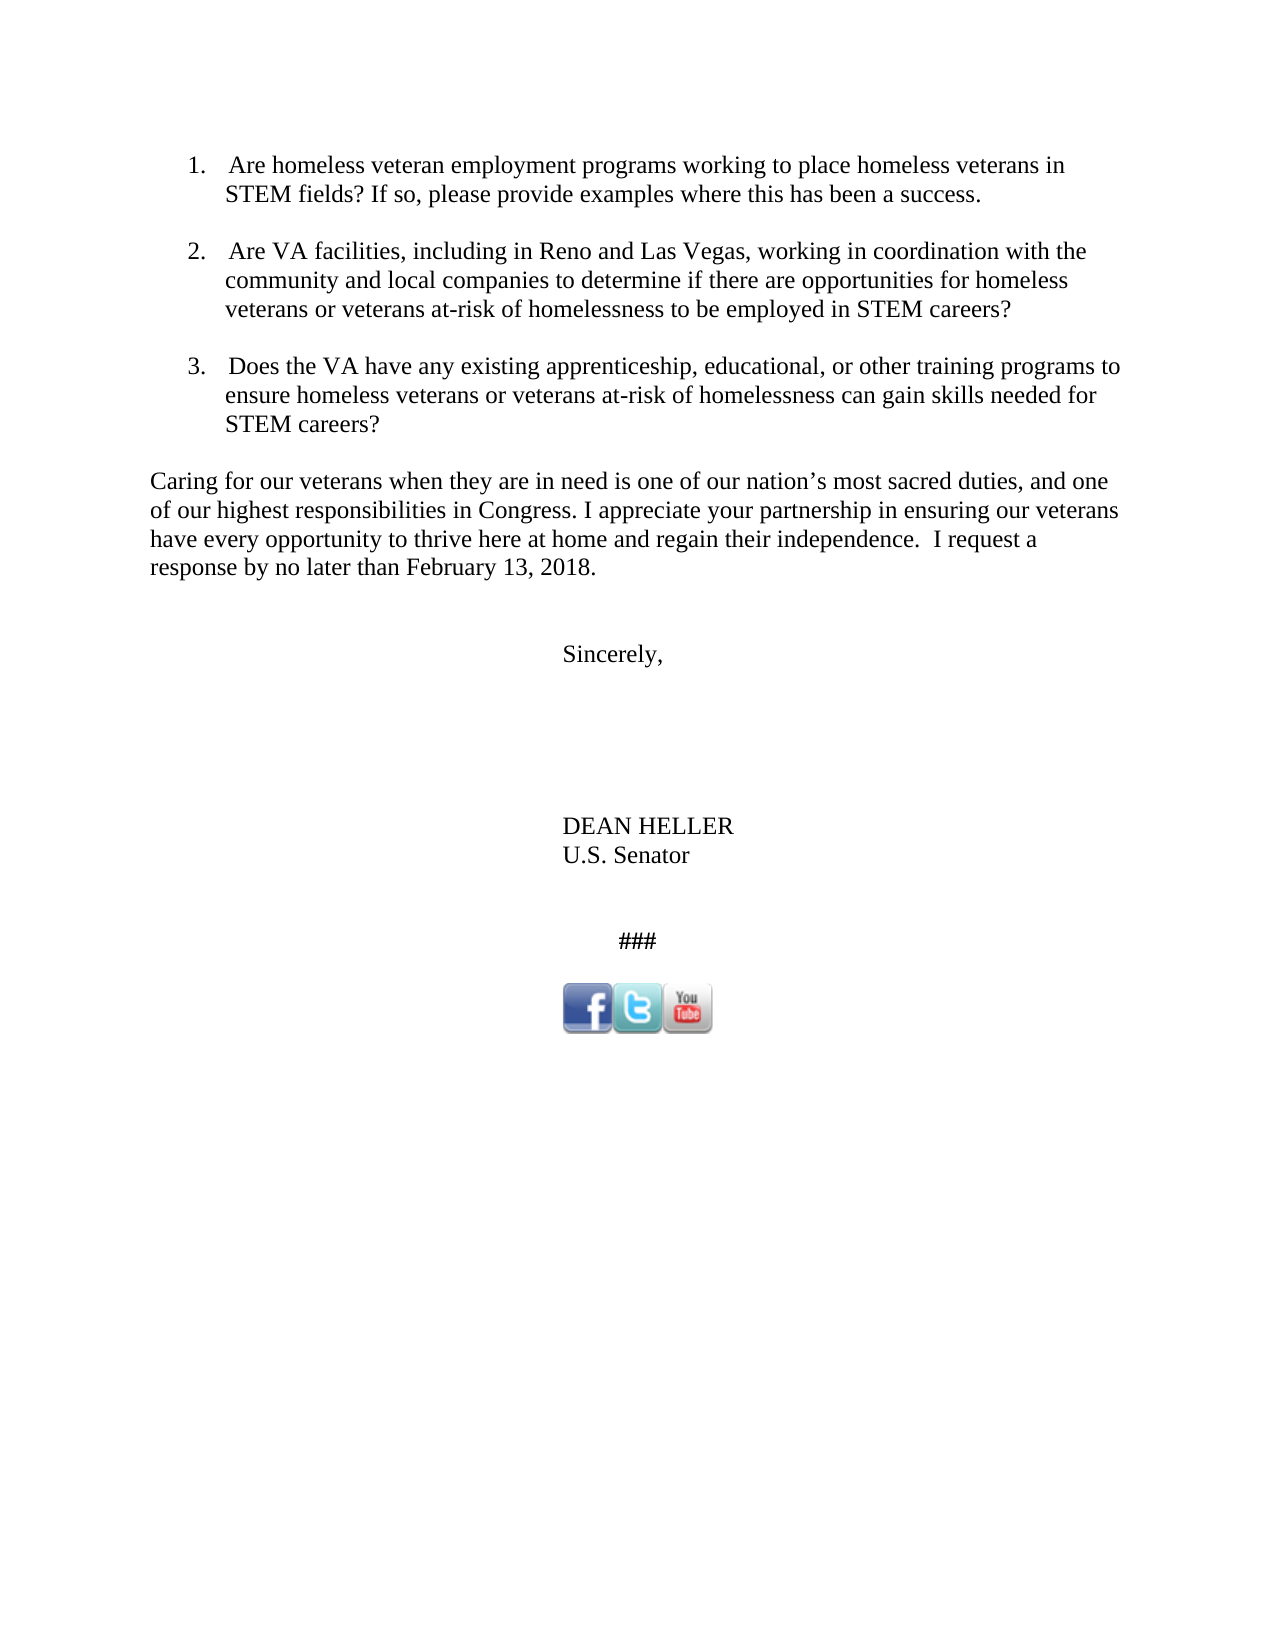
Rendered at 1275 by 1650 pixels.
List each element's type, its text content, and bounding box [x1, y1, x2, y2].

text Sincerely, [450, 639, 1125, 667]
text 3. Does the VA have any existing apprenticeship, educational, or other training programs to ensure homeless veterans or veterans at-risk of homelessness can gain skills needed for STEM careers? [187, 351, 1125, 437]
picture [562, 983, 713, 1034]
text 2. Are VA facilities, including in Reno and Las Vegas, working in coordination with the community and local companies to determine if there are opportunities for homeless veterans or veterans at-risk of homelessness to be employed in STEM careers? [187, 236, 1125, 322]
text U.S. Senator [150, 840, 1125, 869]
text DEAN HELLER [150, 811, 1125, 840]
text Caring for our veterans when they are in need is one of our nation’s most sacred duties, and one of our highest responsibilities in Congress. I appreciate your partnership in ensuring our veterans have every opportunity to thrive here at home and regain their independence. I request a response by no later than February 13, 2018. [150, 466, 1125, 581]
text 1. Are homeless veteran employment programs working to place homeless veterans in STEM fields? If so, please provide examples where this has been a success. [187, 150, 1125, 207]
text ### [150, 926, 1125, 955]
